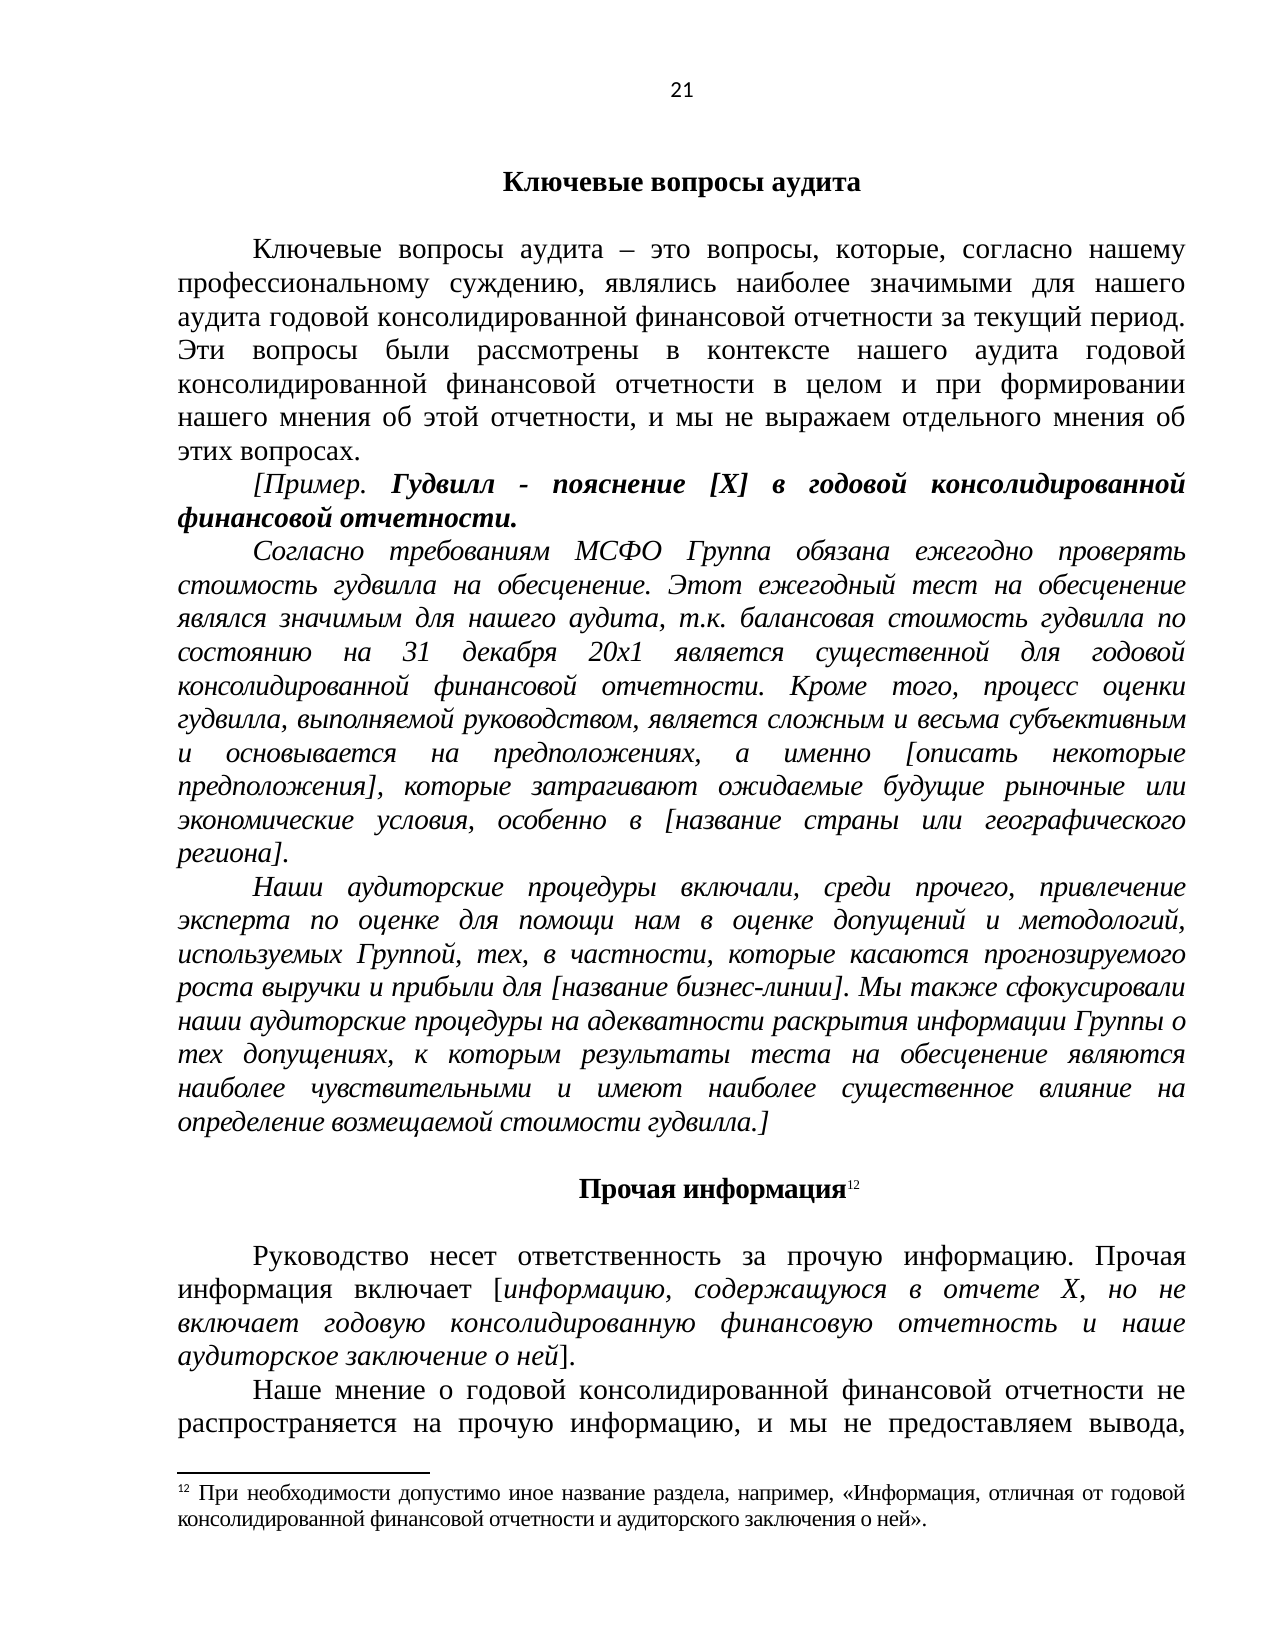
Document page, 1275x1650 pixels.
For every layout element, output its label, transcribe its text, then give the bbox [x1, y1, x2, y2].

text Согласно требованиям МСФО Группа обязана ежегодно проверять стоимость гудвилла на обесценение. Этот ежегодный тест на обесценение являлся значимым для нашего аудита, т.к. балансовая стоимость гудвилла по состоянию на 31 декабря 20х1 является существенной для годовой консолидированной финансовой отчетности. Кроме того, процесс оценки гудвилла, выполняемой руководством, является сложным и весьма субъективным и основывается на предположениях, а именно [описать некоторые предположения], которые затрагивают ожидаемые будущие рыночные или экономические условия, особенно в [название страны или географического региона]. [177, 533, 1186, 869]
text Наши аудиторские процедуры включали, среди прочего, привлечение эксперта по оценке для помощи нам в оценке допущений и методологий, используемых Группой, тех, в частности, которые касаются прогнозируемого роста выручки и прибыли для [название бизнес-линии]. Мы также сфокусировали наши аудиторские процедуры на адекватности раскрытия информации Группы о тех допущениях, к которым результаты теста на обесценение являются наиболее чувствительными и имеют наиболее существенное влияние на определение возмещаемой стоимости гудвилла.] [177, 869, 1186, 1137]
text Прочая информация [177, 1171, 1186, 1204]
text Ключевые вопросы аудита [177, 164, 1186, 198]
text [177, 1372, 1186, 1439]
text Руководство несет ответственность за прочую информацию. Прочая информация включает [информацию, содержащуюся в отчете Х, но не включает годовую консолидированную финансовую отчетность и наше аудиторское заключение о ней]. [177, 1238, 1186, 1372]
text [Пример. Гудвилл - пояснение [Х] в годовой консолидированной финансовой отчетности. [177, 466, 1186, 533]
text Ключевые вопросы аудита – это вопросы, которые, согласно нашему профессиональному суждению, являлись наиболее значимыми для нашего аудита годовой консолидированной финансовой отчетности за текущий период. Эти вопросы были рассмотрены в контексте нашего аудита годовой консолидированной финансовой отчетности в целом и при формировании нашего мнения об этой отчетности, и мы не выражаем отдельного мнения об этих вопросах. [177, 232, 1186, 466]
